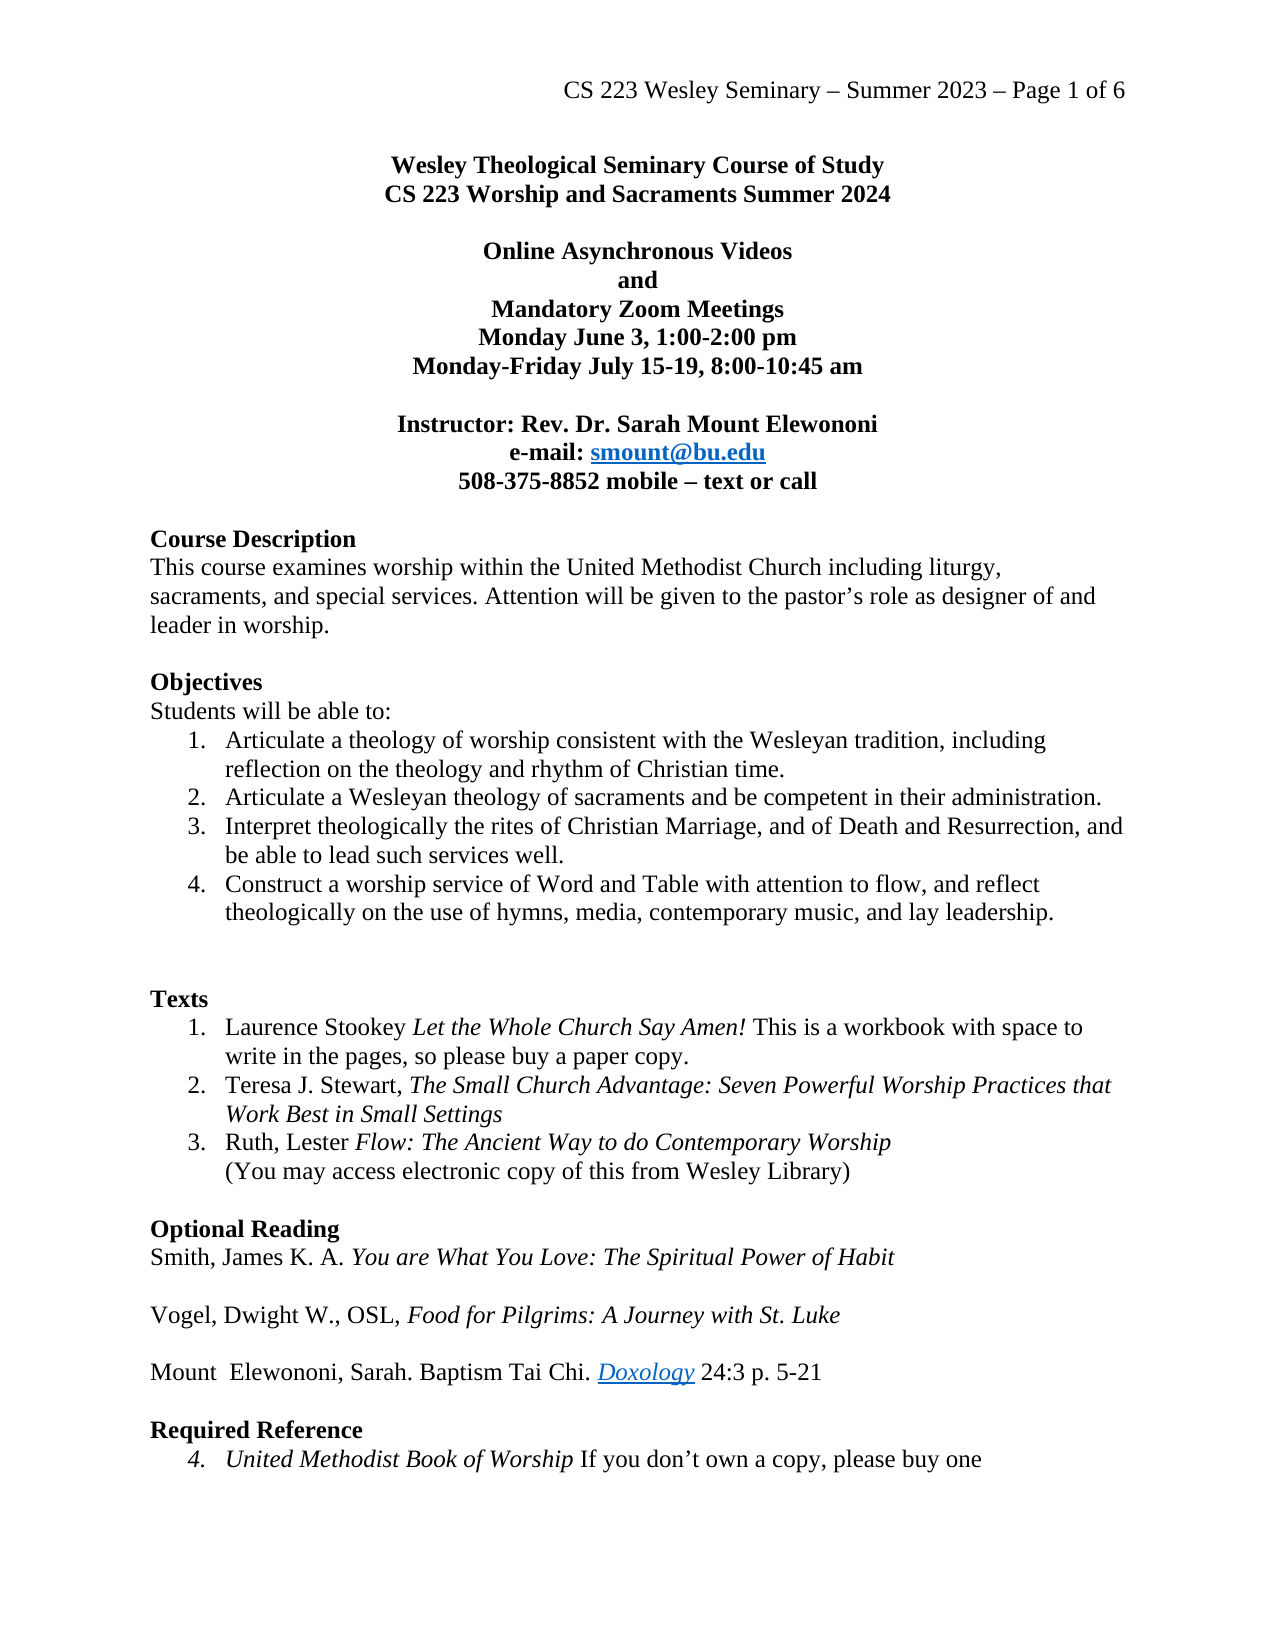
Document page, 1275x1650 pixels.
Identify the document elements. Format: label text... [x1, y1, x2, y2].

list Laurence Stookey Let the Whole Church Say Amen! This is a workbook with space to write in the pages, so please buy a paper copy. [187, 1012, 1125, 1070]
text Smith, James K. A. You are What You Love: The Spiritual Power of Habit [150, 1242, 1125, 1271]
text Objectives [150, 667, 1125, 696]
text Vogel, Dwight W., OSL, Food for Pilgrims: A Journey with St. Luke [150, 1300, 1125, 1329]
text Online Asynchronous Videos [150, 236, 1125, 265]
text Monday-Friday July 15-19, 8:00-10:45 am [150, 351, 1125, 380]
list Ruth, Lester Flow: The Ancient Way to do Contemporary Worship [187, 1127, 1125, 1156]
list Articulate a theology of worship consistent with the Wesleyan tradition, including reflection on the theology and rhythm of Christian time. [187, 725, 1125, 782]
text Wesley Theological Seminary Course of Study [150, 150, 1125, 179]
text CS 223 Worship and Sacraments Summer 2024 [150, 179, 1125, 207]
text Mandatory Zoom Meetings [150, 294, 1125, 322]
text Optional Reading [150, 1214, 1125, 1242]
text Course Description [150, 524, 1125, 552]
text 508-375-8852 mobile – text or call [150, 466, 1125, 495]
text Mount Elewononi, Sarah. Baptism Tai Chi. Doxology 24:3 p. 5-21 [150, 1357, 1125, 1386]
list (You may access electronic copy of this from Wesley Library) [225, 1156, 1125, 1185]
text e-mail: smount@bu.edu [150, 437, 1125, 466]
text This course examines worship within the United Methodist Church including liturgy, sacraments, and special services. Attention will be given to the pastor’s role as designer of and leader in worship. [150, 552, 1125, 639]
text Students will be able to: [150, 696, 1125, 725]
list United Methodist Book of Worship If you don’t own a copy, please buy one [187, 1444, 1125, 1472]
list Interpret theologically the rites of Christian Marriage, and of Death and Resurrection, and be able to lead such services well. [187, 811, 1125, 869]
text and [150, 265, 1125, 294]
list Articulate a Wesleyan theology of sacraments and be competent in their administration. [187, 782, 1125, 811]
list Construct a worship service of Word and Table with attention to flow, and reflect theologically on the use of hymns, media, contemporary music, and lay leadership. [187, 869, 1125, 926]
text Texts [150, 984, 1125, 1012]
list Teresa J. Stewart, The Small Church Advantage: Seven Powerful Worship Practices that Work Best in Small Settings [187, 1070, 1125, 1127]
text Monday June 3, 1:00-2:00 pm [150, 322, 1125, 351]
text Instructor: Rev. Dr. Sarah Mount Elewononi [150, 409, 1125, 437]
text Required Reference [150, 1415, 1125, 1444]
